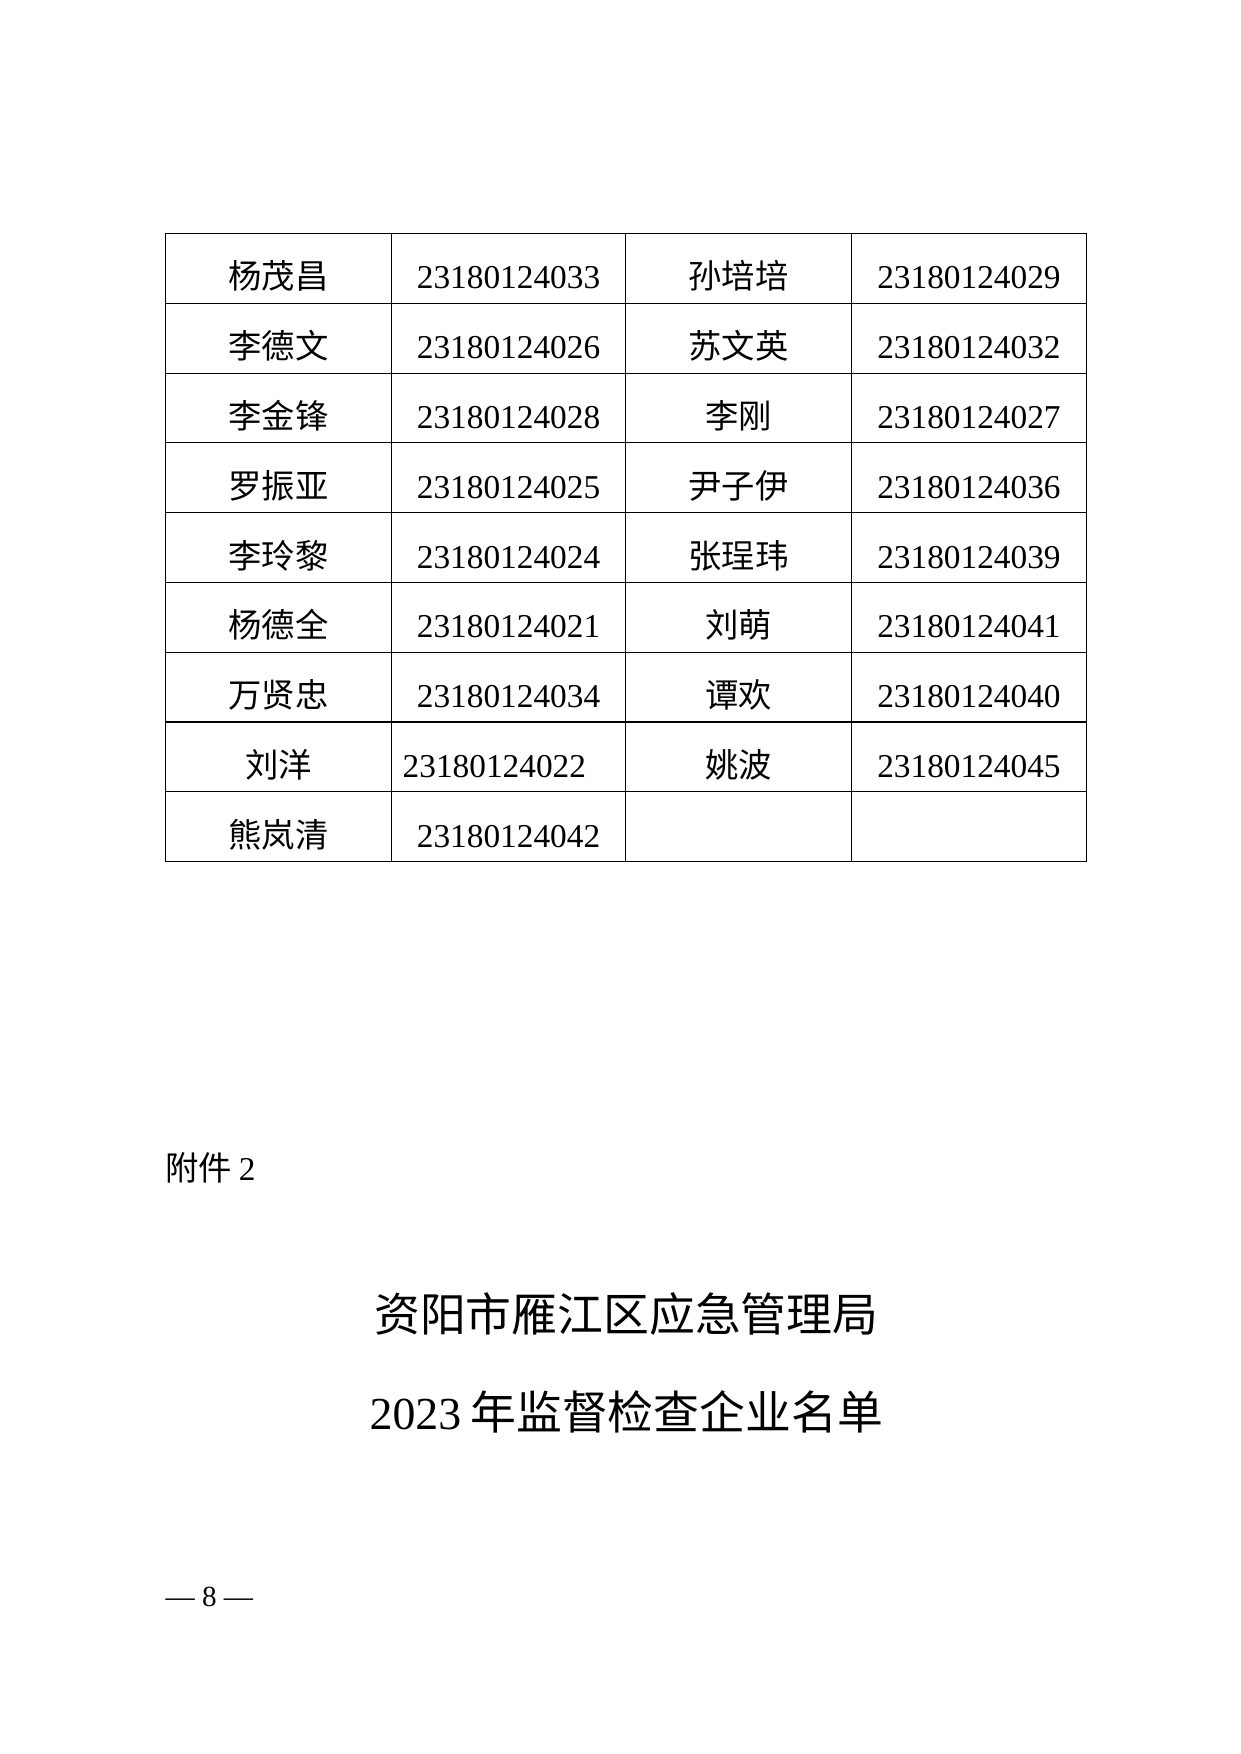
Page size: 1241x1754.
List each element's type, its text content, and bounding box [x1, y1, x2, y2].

table_cell 23180124022 [392, 723, 625, 791]
table_cell 李金锋 [166, 374, 391, 442]
table_cell 杨茂昌 [166, 234, 391, 303]
table_cell 23180124042 [392, 792, 625, 861]
table_cell 23180124036 [852, 443, 1086, 512]
table_cell 23180124041 [852, 583, 1086, 652]
table_cell [626, 792, 851, 861]
table_cell 万贤忠 [166, 653, 391, 721]
text 资阳市雁江区应急管理局 [165, 1263, 1087, 1361]
table_cell 23180124029 [852, 234, 1086, 303]
table_cell 23180124028 [392, 374, 625, 442]
table_cell 尹子伊 [626, 443, 851, 512]
table_cell 张珵玮 [626, 513, 851, 582]
table_cell 23180124027 [852, 374, 1086, 442]
table_cell 刘洋 [166, 723, 391, 791]
table_cell 杨德全 [166, 583, 391, 652]
table_cell 李德文 [166, 304, 391, 372]
table_cell 23180124026 [392, 304, 625, 372]
table_cell 23180124034 [392, 653, 625, 721]
table_cell 23180124021 [392, 583, 625, 652]
table_cell 孙培培 [626, 234, 851, 303]
table_cell 李玲黎 [166, 513, 391, 582]
table_cell 谭欢 [626, 653, 851, 721]
table_cell 23180124024 [392, 513, 625, 582]
table_cell 23180124032 [852, 304, 1086, 372]
table_cell 姚波 [626, 723, 851, 791]
table_cell 熊岚清 [166, 792, 391, 861]
text 2023年监督检查企业名单 [165, 1361, 1087, 1458]
table_cell 23180124033 [392, 234, 625, 303]
table_cell [852, 792, 1086, 861]
table_cell 23180124045 [852, 723, 1086, 791]
table_cell 刘萌 [626, 583, 851, 652]
table_cell 23180124025 [392, 443, 625, 512]
table_cell 苏文英 [626, 304, 851, 372]
table_cell 李刚 [626, 374, 851, 442]
table_cell 23180124039 [852, 513, 1086, 582]
table_cell 罗振亚 [166, 443, 391, 512]
text 附件2 [165, 1133, 1087, 1198]
table_cell 23180124040 [852, 653, 1086, 721]
